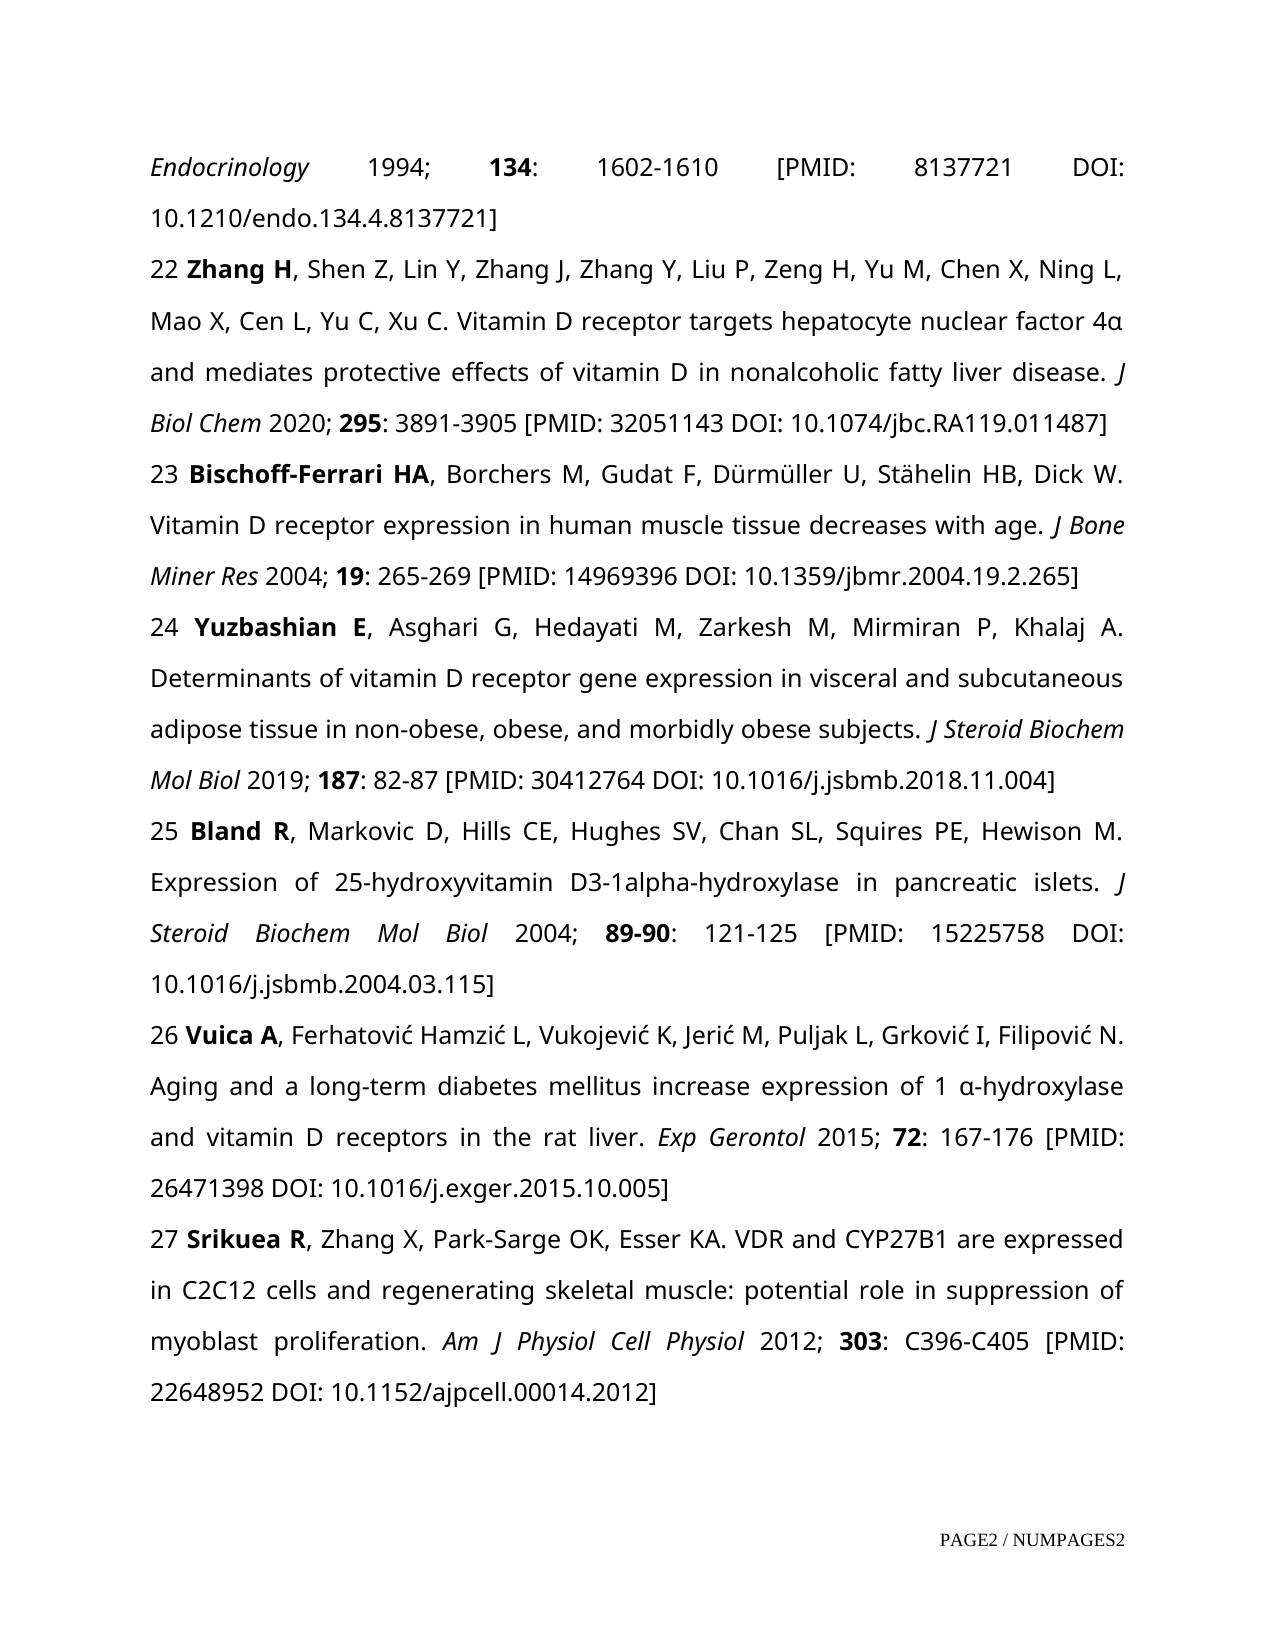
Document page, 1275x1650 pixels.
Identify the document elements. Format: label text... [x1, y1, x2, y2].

text 22 Zhang H, Shen Z, Lin Y, Zhang J, Zhang Y, Liu P, Zeng H, Yu M, Chen X, Ning L, Mao X, Cen L, Yu C, Xu C. Vitamin D receptor targets hepatocyte nuclear factor 4α and mediates protective effects of vitamin D in nonalcoholic fatty liver disease. J Biol Chem 2020; 295: 3891-3905 [PMID: 32051143 DOI: 10.1074/jbc.RA119.011487] [150, 252, 1125, 439]
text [150, 150, 1125, 235]
text 25 Bland R, Markovic D, Hills CE, Hughes SV, Chan SL, Squires PE, Hewison M. Expression of 25-hydroxyvitamin D3-1alpha-hydroxylase in pancreatic islets. J Steroid Biochem Mol Biol 2004; 89-90: 121-125 [PMID: 15225758 DOI: 10.1016/j.jsbmb.2004.03.115] [150, 813, 1125, 1001]
text 23 Bischoff-Ferrari HA, Borchers M, Gudat F, Dürmüller U, Stähelin HB, Dick W. Vitamin D receptor expression in human muscle tissue decreases with age. J Bone Miner Res 2004; 19: 265-269 [PMID: 14969396 DOI: 10.1359/jbmr.2004.19.2.265] [150, 456, 1125, 592]
text 26 Vuica A, Ferhatović Hamzić L, Vukojević K, Jerić M, Puljak L, Grković I, Filipović N. Aging and a long-term diabetes mellitus increase expression of 1 α-hydroxylase and vitamin D receptors in the rat liver. Exp Gerontol 2015; 72: 167-176 [PMID: 26471398 DOI: 10.1016/j.exger.2015.10.005] [150, 1018, 1125, 1205]
text 24 Yuzbashian E, Asghari G, Hedayati M, Zarkesh M, Mirmiran P, Khalaj A. Determinants of vitamin D receptor gene expression in visceral and subcutaneous adipose tissue in non-obese, obese, and morbidly obese subjects. J Steroid Biochem Mol Biol 2019; 187: 82-87 [PMID: 30412764 DOI: 10.1016/j.jsbmb.2018.11.004] [150, 609, 1125, 797]
text 27 Srikuea R, Zhang X, Park-Sarge OK, Esser KA. VDR and CYP27B1 are expressed in C2C12 cells and regenerating skeletal muscle: potential role in suppression of myoblast proliferation. Am J Physiol Cell Physiol 2012; 303: C396-C405 [PMID: 22648952 DOI: 10.1152/ajpcell.00014.2012] [150, 1222, 1125, 1409]
